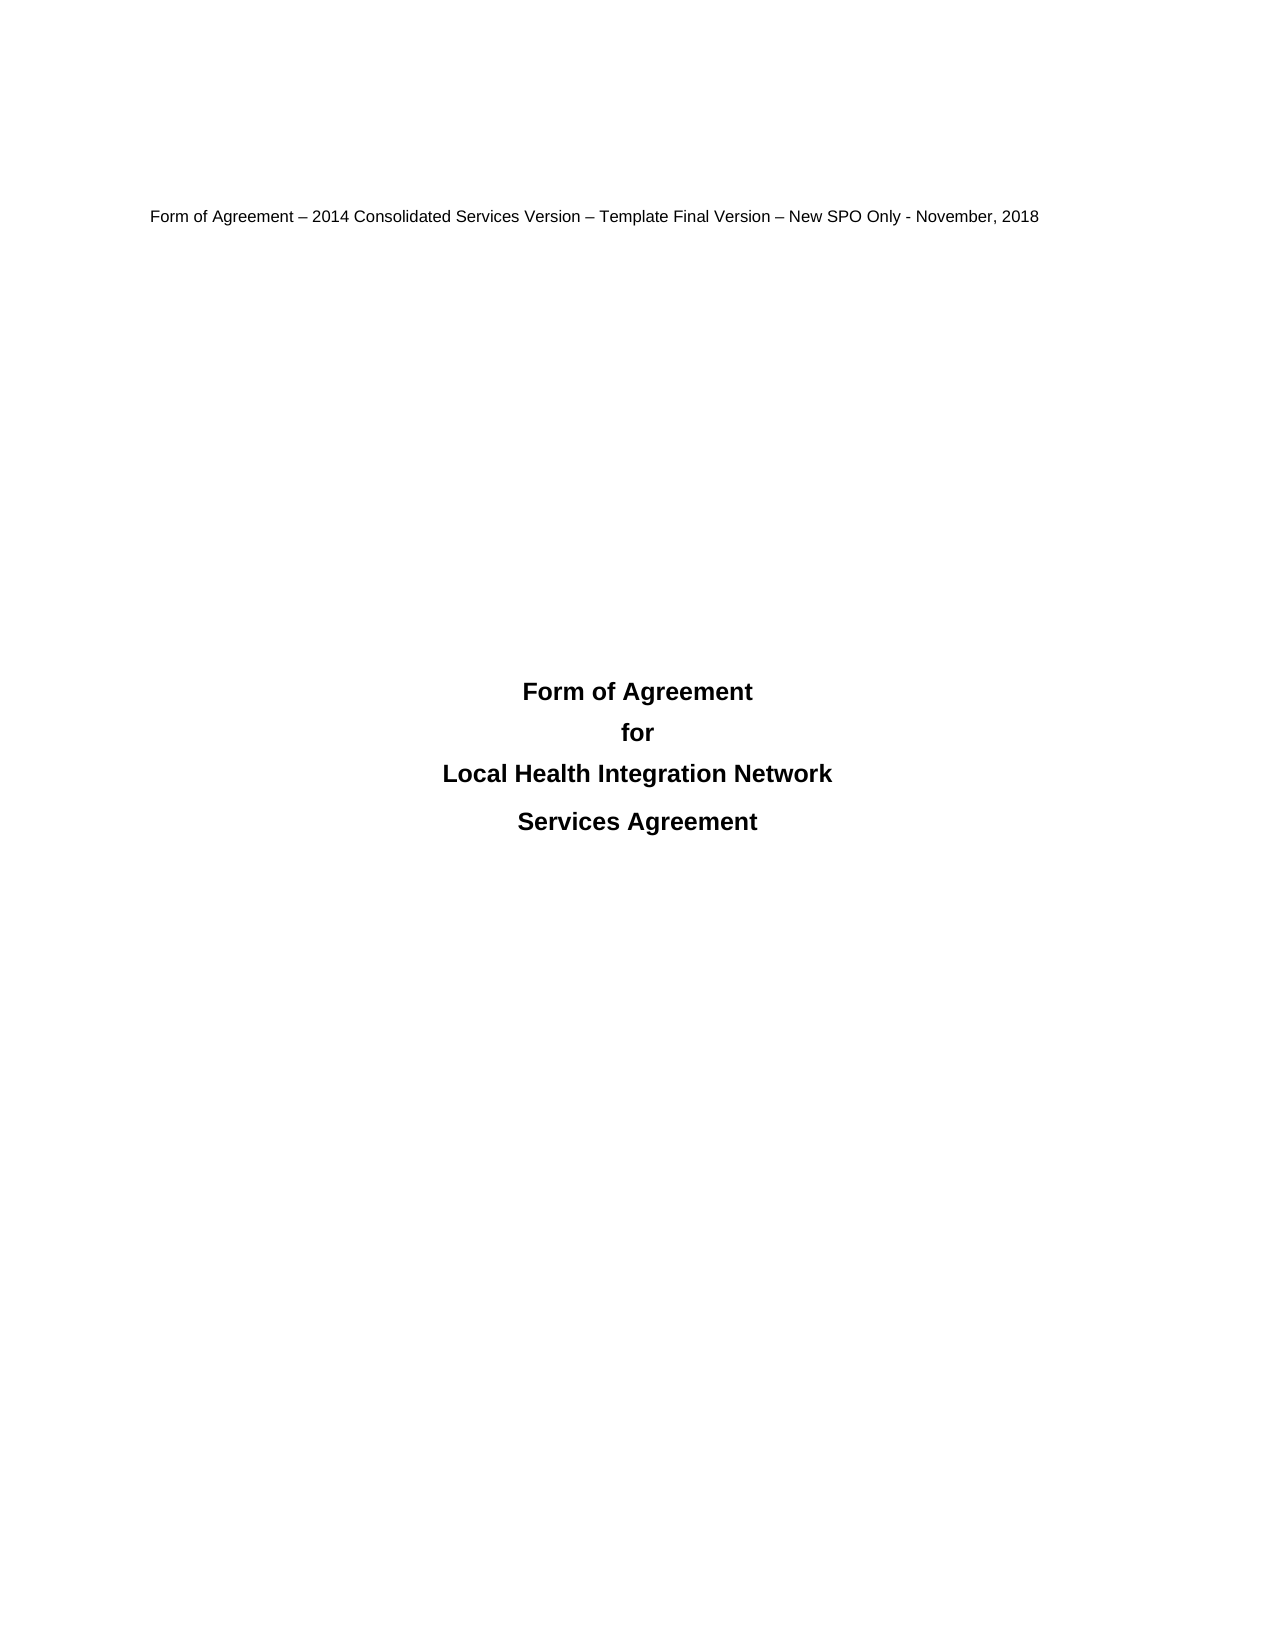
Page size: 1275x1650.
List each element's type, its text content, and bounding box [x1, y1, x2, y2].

text for [150, 718, 1125, 747]
text Form of Agreement [150, 677, 1125, 706]
text Services Agreement [150, 807, 1125, 836]
text Form of Agreement – 2014 Consolidated Services Version – Template Final Version – New SPO Only - November, 2018 [150, 207, 1125, 226]
text Local Health Integration Network [150, 759, 1125, 788]
